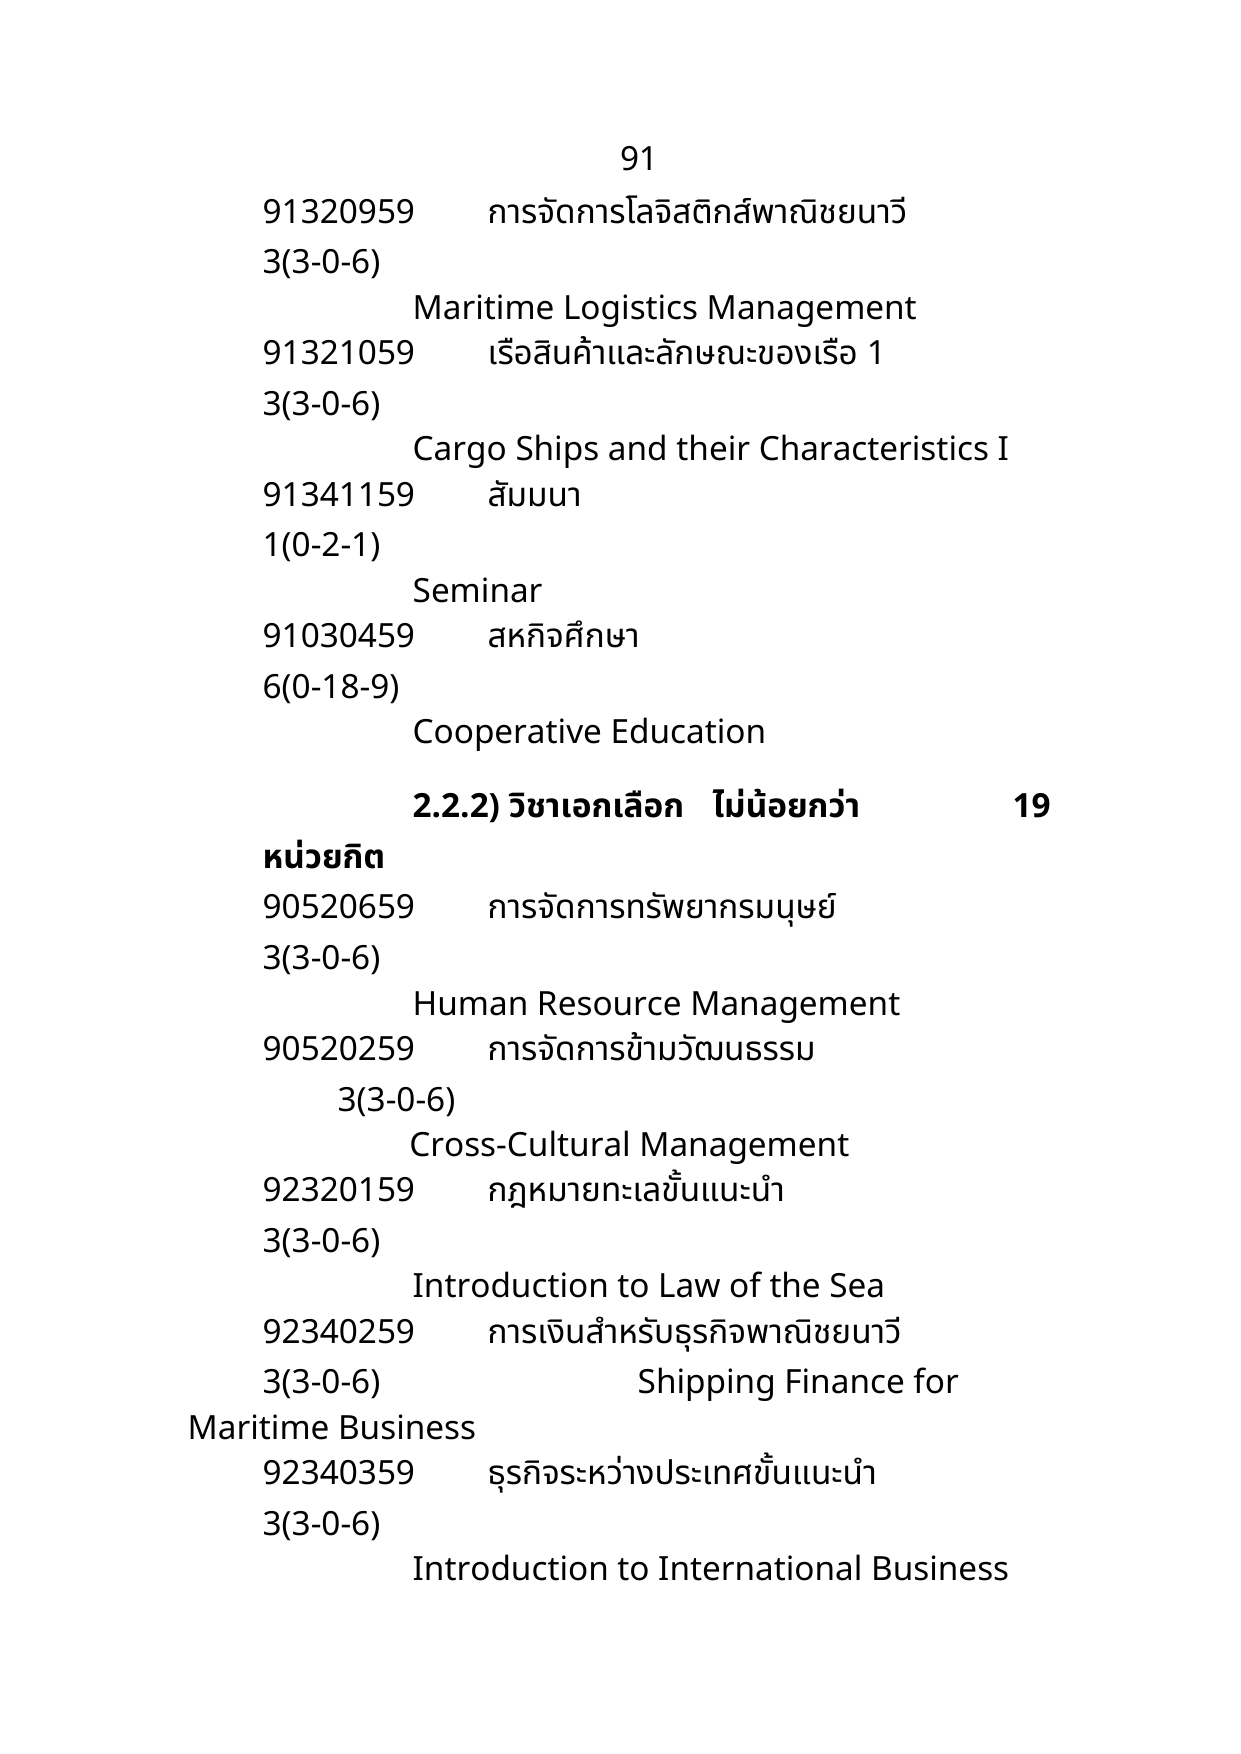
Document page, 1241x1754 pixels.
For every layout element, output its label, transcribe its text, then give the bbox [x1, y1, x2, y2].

text 91320959 การจัดการโลจิสติกส์พาณิชยนาวี 3(3-0-6) [187, 187, 1090, 283]
text Cargo Ships and their Characteristics I [187, 425, 1090, 470]
text Introduction to International Business [187, 1545, 1090, 1591]
text Seminar [187, 566, 1090, 612]
text 91321059 เรือสินค้าและลักษณะของเรือ 1 3(3-0-6) [187, 329, 1090, 425]
text 91341159 สัมมนา 1(0-2-1) [187, 470, 1090, 566]
text 92340359 ธุรกิจระหว่างประเทศขั้นแนะนำ 3(3-0-6) [187, 1449, 1090, 1545]
text Introduction to Law of the Sea [187, 1262, 1090, 1308]
text Human Resource Management [187, 979, 1090, 1025]
text Cooperative Education [187, 708, 1090, 753]
text 90520259 การจัดการข้ามวัฒนธรรม 3(3-0-6) [262, 1025, 1090, 1121]
text 92340259 การเงินสำหรับธุรกิจพาณิชยนาวี 3(3-0-6) Shipping Finance for Maritime Business [187, 1308, 1090, 1449]
text 90520659 การจัดการทรัพยากรมนุษย์ 3(3-0-6) [187, 883, 1090, 979]
text Cross-Cultural Management [262, 1121, 1090, 1166]
text 92320159 กฎหมายทะเลขั้นแนะนำ 3(3-0-6) [187, 1166, 1090, 1262]
text 91030459 สหกิจศึกษา 6(0-18-9) [187, 612, 1090, 708]
text Maritime Logistics Management [187, 283, 1090, 329]
text 2.2.2) วิชาเอกเลือก ไม่น้อยกว่า 19 หน่วยกิต [187, 782, 1116, 883]
